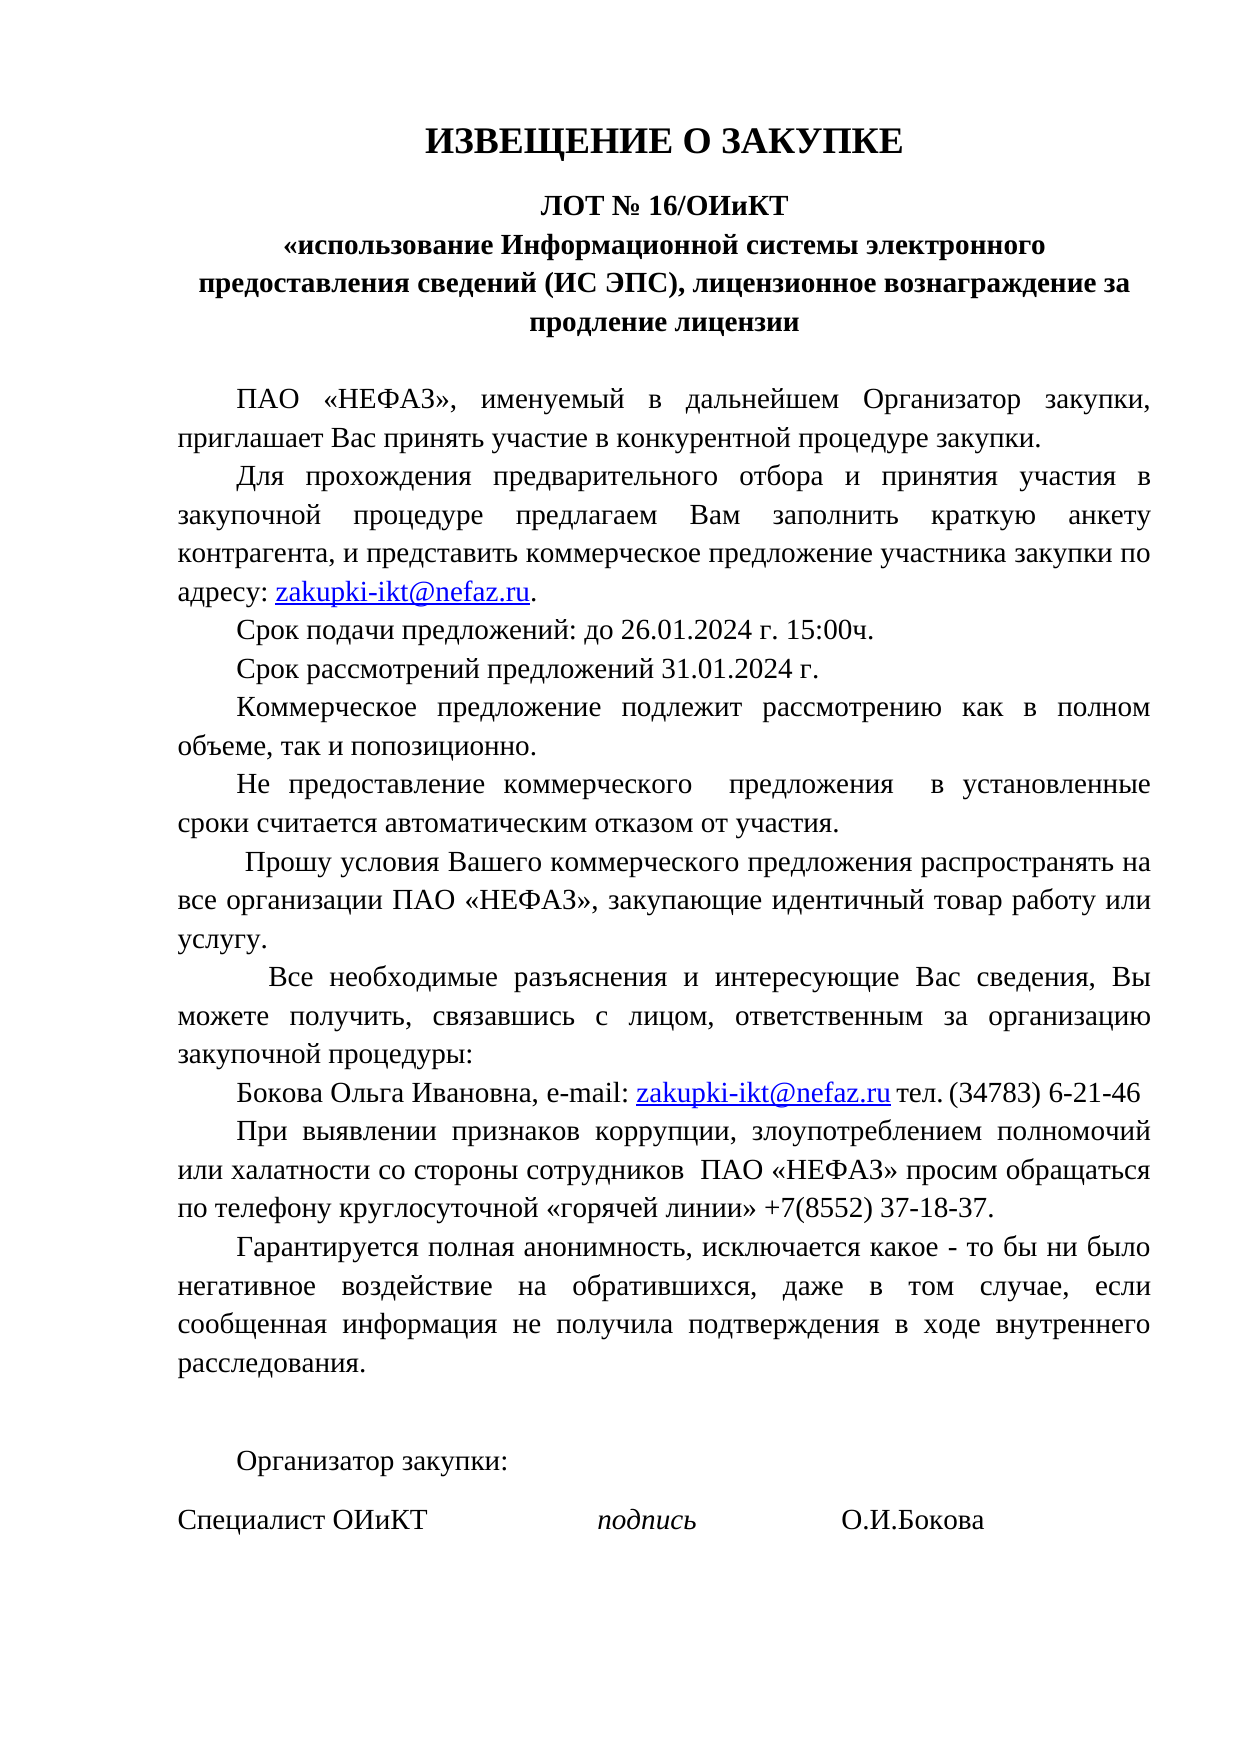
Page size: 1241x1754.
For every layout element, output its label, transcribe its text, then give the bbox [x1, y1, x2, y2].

text Срок рассмотрений предложений 31.01.2024 г. [177, 651, 1152, 684]
text Все необходимые разъяснения и интересующие Вас сведения, Вы можете получить, связавшись с лицом, ответственным за организацию закупочной процедуры: [177, 959, 1152, 1070]
text Срок подачи предложений: до 26.01.2024 г. 15:00ч. [177, 612, 1152, 646]
text ПАО «НЕФАЗ», именуемый в дальнейшем Организатор закупки, приглашает Вас принять участие в конкурентной процедуре закупки. [177, 381, 1152, 453]
text Организатор закупки: [177, 1443, 1152, 1476]
text Бокова Ольга Ивановна, e-mail: zakupki-ikt@nefaz.ru тел. (34783) 6-21-46 [177, 1075, 1152, 1108]
text Прошу условия Вашего коммерческого предложения распространять на все организации ПАО «НЕФАЗ», закупающие идентичный товар работу или услугу. [177, 844, 1152, 954]
text Гарантируется полная анонимность, исключается какое - то бы ни было негативное воздействие на обратившихся, даже в том случае, если сообщенная информация не получила подтверждения в ходе внутреннего расследования. [177, 1229, 1152, 1378]
text Не предоставление коммерческого предложения в установленные сроки считается автоматическим отказом от участия. [177, 767, 1152, 839]
text Для прохождения предварительного отбора и принятия участия в закупочной процедуре предлагаем Вам заполнить краткую анкету контрагента, и представить коммерческое предложение участника закупки по адресу: zakupki-ikt@nefaz.ru. [177, 458, 1152, 607]
text Специалист ОИиКТ подпись О.И.Бокова [177, 1502, 1152, 1536]
text «использование Информационной системы электронного предоставления сведений (ИС ЭПС), лицензионное вознаграждение за продление лицензии [177, 227, 1152, 338]
text ЛОТ № 16/ОИиКТ [177, 188, 1152, 222]
text Коммерческое предложение подлежит рассмотрению как в полном объеме, так и попозиционно. [177, 689, 1152, 762]
text При выявлении признаков коррупции, злоупотреблением полномочий или халатности со стороны сотрудников ПАО «НЕФАЗ» просим обращаться по телефону круглосуточной «горячей линии» +7(8552) 37-18-37. [177, 1113, 1152, 1224]
text ИЗВЕЩЕНИЕ О ЗАКУПКЕ [177, 118, 1152, 161]
